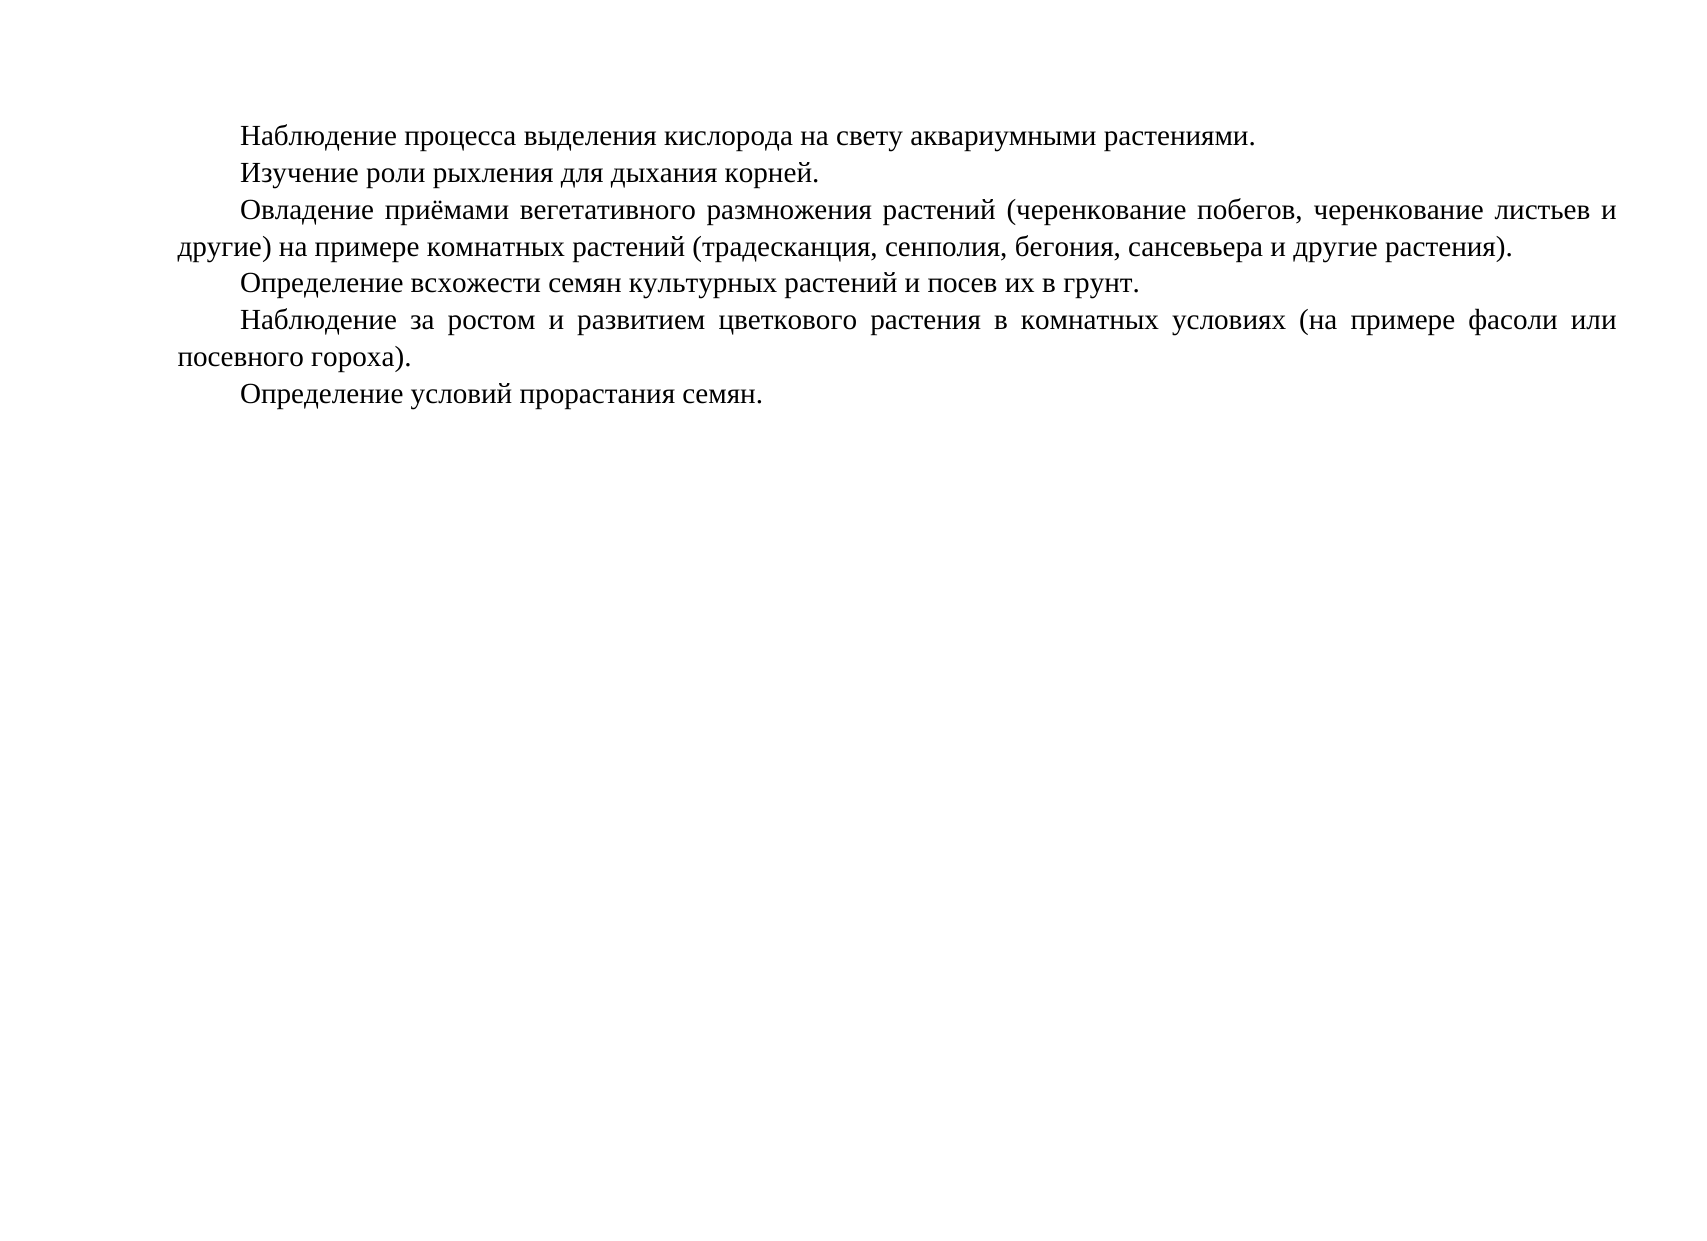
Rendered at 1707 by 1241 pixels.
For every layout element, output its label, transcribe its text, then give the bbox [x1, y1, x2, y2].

text Наблюдение за ростом и развитием цветкового растения в комнатных условиях (на примере фасоли или посевного гороха). [177, 302, 1618, 373]
text Изучение роли рыхления для дыхания корней. [177, 155, 1618, 188]
text Овладение приёмами вегетативного размножения растений (черенкование побегов, черенкование листьев и другие) на примере комнатных растений (традесканция, сенполия, бегония, сансевьера и другие растения). [177, 192, 1618, 262]
text Определение всхожести семян культурных растений и посев их в грунт. [177, 266, 1618, 299]
text Наблюдение процесса выделения кислорода на свету аквариумными растениями. [177, 118, 1618, 152]
text Определение условий прорастания семян. [177, 376, 1618, 410]
